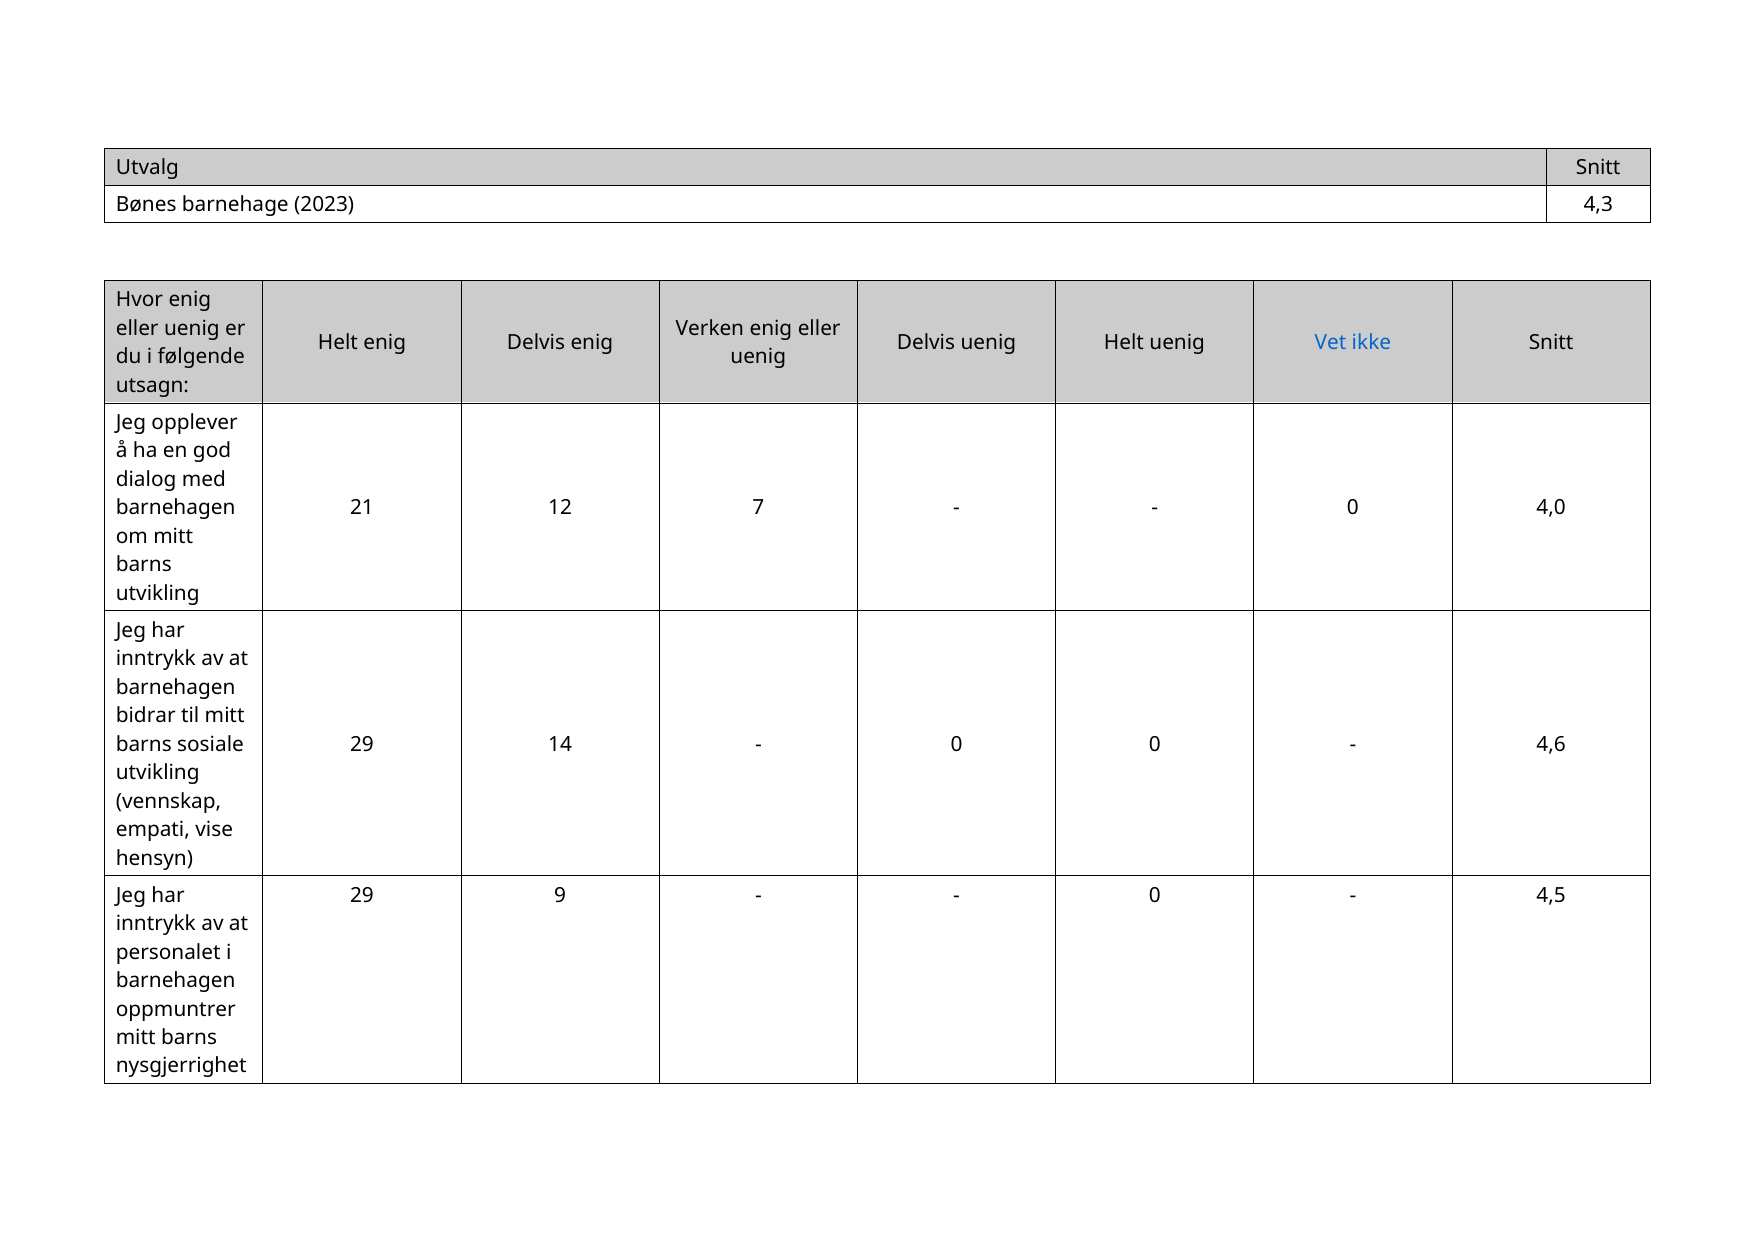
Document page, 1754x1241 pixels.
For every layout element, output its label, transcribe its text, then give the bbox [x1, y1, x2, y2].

table_cell 4,0 [1453, 404, 1650, 610]
table_cell 4,6 [1453, 611, 1650, 875]
table_header Delvis uenig [858, 281, 1055, 402]
table_cell 0 [858, 611, 1055, 875]
table_header Delvis enig [462, 281, 659, 402]
table_cell 0 [1254, 404, 1452, 610]
table_cell 21 [263, 404, 461, 610]
table_header Snitt [1453, 281, 1650, 402]
table_cell - [858, 876, 1055, 1083]
table_cell - [1056, 404, 1253, 610]
table_cell Bønes barnehage (2023) [105, 186, 1546, 222]
table_header Verken enig eller uenig [660, 281, 857, 402]
table_cell - [858, 404, 1055, 610]
table_cell - [1254, 611, 1452, 875]
table_cell Jeg opplever å ha en god dialog med barnehagen om mitt barns utvikling [105, 404, 262, 610]
table_cell 4,3 [1547, 186, 1650, 222]
table_cell 12 [462, 404, 659, 610]
table_cell 9 [462, 876, 659, 1083]
table_header Hvor enig eller uenig er du i følgende utsagn: [105, 281, 262, 402]
table_cell 0 [1056, 611, 1253, 875]
table_header Snitt [1547, 149, 1650, 185]
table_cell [105, 876, 262, 1083]
table_header Vet ikke [1254, 281, 1452, 402]
table_cell 4,5 [1453, 876, 1650, 1083]
table_cell 29 [263, 611, 461, 875]
table_cell Jeg har inntrykk av at barnehagen bidrar til mitt barns sosiale utvikling (vennskap, empati, vise hensyn) [105, 611, 262, 875]
table_header Helt enig [263, 281, 461, 402]
table_header Utvalg [105, 149, 1546, 185]
table_cell - [1254, 876, 1452, 1083]
table_cell - [660, 876, 857, 1083]
table_cell 14 [462, 611, 659, 875]
table_cell 7 [660, 404, 857, 610]
table_header Helt uenig [1056, 281, 1253, 402]
table_cell 29 [263, 876, 461, 1083]
table_cell - [660, 611, 857, 875]
table_cell 0 [1056, 876, 1253, 1083]
